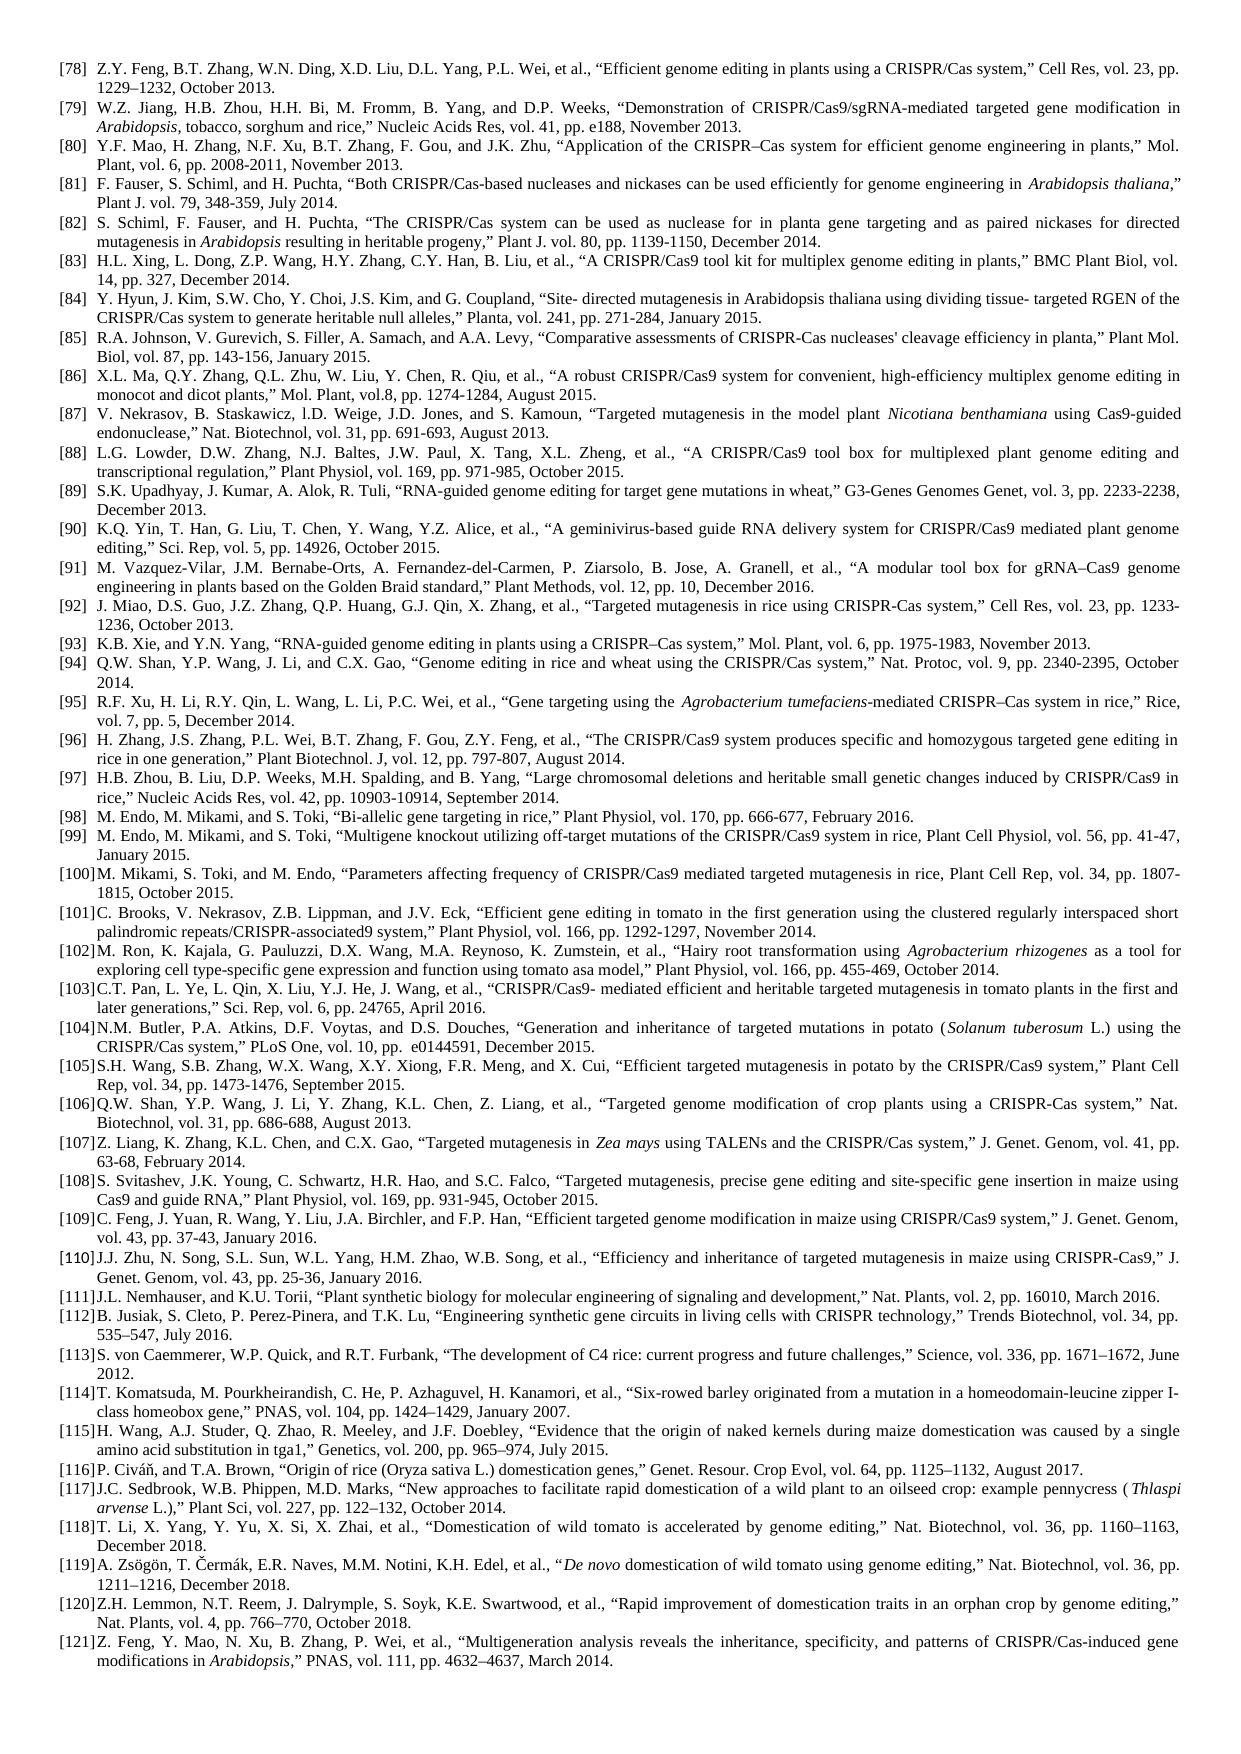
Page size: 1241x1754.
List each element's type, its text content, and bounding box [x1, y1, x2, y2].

list S.H. Wang, S.B. Zhang, W.X. Wang, X.Y. Xiong, F.R. Meng, and X. Cui, “Efficient targeted mutagenesis in potato by the CRISPR/Cas9 system,” Plant Cell Rep, vol. 34, pp. 1473-1476, September 2015. [59, 1056, 1181, 1094]
list T. Li, X. Yang, Y. Yu, X. Si, X. Zhai, et al., “Domestication of wild tomato is accelerated by genome editing,” Nat. Biotechnol, vol. 36, pp. 1160–1163, December 2018. [59, 1517, 1181, 1555]
list H.L. Xing, L. Dong, Z.P. Wang, H.Y. Zhang, C.Y. Han, B. Liu, et al., “A CRISPR/Cas9 tool kit for multiplex genome editing in plants,” BMC Plant Biol, vol. 14, pp. 327, December 2014. [59, 251, 1181, 289]
list S. Svitashev, J.K. Young, C. Schwartz, H.R. Hao, and S.C. Falco, “Targeted mutagenesis, precise gene editing and site-specific gene insertion in maize using Cas9 and guide RNA,” Plant Physiol, vol. 169, pp. 931-945, October 2015. [59, 1171, 1181, 1209]
list Z.Y. Feng, B.T. Zhang, W.N. Ding, X.D. Liu, D.L. Yang, P.L. Wei, et al., “Efficient genome editing in plants using a CRISPR/Cas system,” Cell Res, vol. 23, pp. 1229–1232, October 2013. [59, 59, 1181, 97]
list P. Civáň, and T.A. Brown, “Origin of rice (Oryza sativa L.) domestication genes,” Genet. Resour. Crop Evol, vol. 64, pp. 1125–1132, August 2017. [59, 1459, 1181, 1478]
list H. Zhang, J.S. Zhang, P.L. Wei, B.T. Zhang, F. Gou, Z.Y. Feng, et al., “The CRISPR/Cas9 system produces specific and homozygous targeted gene editing in rice in one generation,” Plant Biotechnol. J, vol. 12, pp. 797-807, August 2014. [59, 730, 1181, 768]
list M. Vazquez-Vilar, J.M. Bernabe-Orts, A. Fernandez-del-Carmen, P. Ziarsolo, B. Jose, A. Granell, et al., “A modular tool box for gRNA–Cas9 genome engineering in plants based on the Golden Braid standard,” Plant Methods, vol. 12, pp. 10, December 2016. [59, 557, 1181, 596]
list J.J. Zhu, N. Song, S.L. Sun, W.L. Yang, H.M. Zhao, W.B. Song, et al., “Efficiency and inheritance of targeted mutagenesis in maize using CRISPR-Cas9,” J. Genet. Genom, vol. 43, pp. 25-36, January 2016. [59, 1247, 1181, 1287]
list C. Feng, J. Yuan, R. Wang, Y. Liu, J.A. Birchler, and F.P. Han, “Efficient targeted genome modification in maize using CRISPR/Cas9 system,” J. Genet. Genom, vol. 43, pp. 37-43, January 2016. [59, 1209, 1181, 1247]
list X.L. Ma, Q.Y. Zhang, Q.L. Zhu, W. Liu, Y. Chen, R. Qiu, et al., “A robust CRISPR/Cas9 system for convenient, high-efficiency multiplex genome editing in monocot and dicot plants,” Mol. Plant, vol.8, pp. 1274-1284, August 2015. [59, 366, 1181, 404]
list A. Zsögön, T. Čermák, E.R. Naves, M.M. Notini, K.H. Edel, et al., “De novo domestication of wild tomato using genome editing,” Nat. Biotechnol, vol. 36, pp. 1211–1216, December 2018. [59, 1555, 1181, 1593]
list M. Endo, M. Mikami, and S. Toki, “Bi-allelic gene targeting in rice,” Plant Physiol, vol. 170, pp. 666-677, February 2016. [59, 807, 1181, 826]
list H.B. Zhou, B. Liu, D.P. Weeks, M.H. Spalding, and B. Yang, “Large chromosomal deletions and heritable small genetic changes induced by CRISPR/Cas9 in rice,” Nucleic Acids Res, vol. 42, pp. 10903-10914, September 2014. [59, 768, 1181, 807]
list M. Mikami, S. Toki, and M. Endo, “Parameters affecting frequency of CRISPR/Cas9 mediated targeted mutagenesis in rice, Plant Cell Rep, vol. 34, pp. 1807-1815, October 2015. [59, 864, 1181, 902]
list H. Wang, A.J. Studer, Q. Zhao, R. Meeley, and J.F. Doebley, “Evidence that the origin of naked kernels during maize domestication was caused by a single amino acid substitution in tga1,” Genetics, vol. 200, pp. 965–974, July 2015. [59, 1421, 1181, 1459]
list F. Fauser, S. Schiml, and H. Puchta, “Both CRISPR/Cas-based nucleases and nickases can be used efficiently for genome engineering in Arabidopsis thaliana,” Plant J. vol. 79, 348-359, July 2014. [59, 174, 1181, 212]
list Z. Feng, Y. Mao, N. Xu, B. Zhang, P. Wei, et al., “Multigeneration analysis reveals the inheritance, specificity, and patterns of CRISPR/Cas-induced gene modifications in Arabidopsis,” PNAS, vol. 111, pp. 4632–4637, March 2014. [59, 1632, 1181, 1670]
list T. Komatsuda, M. Pourkheirandish, C. He, P. Azhaguvel, H. Kanamori, et al., “Six-rowed barley originated from a mutation in a homeodomain-leucine zipper I-class homeobox gene,” PNAS, vol. 104, pp. 1424–1429, January 2007. [59, 1383, 1181, 1421]
list S.K. Upadhyay, J. Kumar, A. Alok, R. Tuli, “RNA-guided genome editing for target gene mutations in wheat,” G3-Genes Genomes Genet, vol. 3, pp. 2233-2238, December 2013. [59, 481, 1181, 519]
list M. Ron, K. Kajala, G. Pauluzzi, D.X. Wang, M.A. Reynoso, K. Zumstein, et al., “Hairy root transformation using Agrobacterium rhizogenes as a tool for exploring cell type-specific gene expression and function using tomato asa model,” Plant Physiol, vol. 166, pp. 455-469, October 2014. [59, 941, 1181, 979]
list S. von Caemmerer, W.P. Quick, and R.T. Furbank, “The development of C4 rice: current progress and future challenges,” Science, vol. 336, pp. 1671–1672, June 2012. [59, 1344, 1181, 1383]
list B. Jusiak, S. Cleto, P. Perez-Pinera, and T.K. Lu, “Engineering synthetic gene circuits in living cells with CRISPR technology,” Trends Biotechnol, vol. 34, pp. 535–547, July 2016. [59, 1306, 1181, 1344]
list C. Brooks, V. Nekrasov, Z.B. Lippman, and J.V. Eck, “Efficient gene editing in tomato in the first generation using the clustered regularly interspaced short palindromic repeats/CRISPR-associated9 system,” Plant Physiol, vol. 166, pp. 1292-1297, November 2014. [59, 902, 1181, 941]
list Q.W. Shan, Y.P. Wang, J. Li, and C.X. Gao, “Genome editing in rice and wheat using the CRISPR/Cas system,” Nat. Protoc, vol. 9, pp. 2340-2395, October 2014. [59, 653, 1181, 692]
list N.M. Butler, P.A. Atkins, D.F. Voytas, and D.S. Douches, “Generation and inheritance of targeted mutations in potato (Solanum tuberosum L.) using the CRISPR/Cas system,” PLoS One, vol. 10, pp. e0144591, December 2015. [59, 1017, 1181, 1056]
list J. Miao, D.S. Guo, J.Z. Zhang, Q.P. Huang, G.J. Qin, X. Zhang, et al., “Targeted mutagenesis in rice using CRISPR-Cas system,” Cell Res, vol. 23, pp. 1233-1236, October 2013. [59, 596, 1181, 634]
list W.Z. Jiang, H.B. Zhou, H.H. Bi, M. Fromm, B. Yang, and D.P. Weeks, “Demonstration of CRISPR/Cas9/sgRNA-mediated targeted gene modification in Arabidopsis, tobacco, sorghum and rice,” Nucleic Acids Res, vol. 41, pp. e188, November 2013. [59, 97, 1181, 136]
list V. Nekrasov, B. Staskawicz, l.D. Weige, J.D. Jones, and S. Kamoun, “Targeted mutagenesis in the model plant Nicotiana benthamiana using Cas9-guided endonuclease,” Nat. Biotechnol, vol. 31, pp. 691-693, August 2013. [59, 404, 1181, 442]
list J.C. Sedbrook, W.B. Phippen, M.D. Marks, “New approaches to facilitate rapid domestication of a wild plant to an oilseed crop: example pennycress (Thlaspi arvense L.),” Plant Sci, vol. 227, pp. 122–132, October 2014. [59, 1478, 1181, 1517]
list S. Schiml, F. Fauser, and H. Puchta, “The CRISPR/Cas system can be used as nuclease for in planta gene targeting and as paired nickases for directed mutagenesis in Arabidopsis resulting in heritable progeny,” Plant J. vol. 80, pp. 1139-1150, December 2014. [59, 212, 1181, 251]
list Y. Hyun, J. Kim, S.W. Cho, Y. Choi, J.S. Kim, and G. Coupland, “Site- directed mutagenesis in Arabidopsis thaliana using dividing tissue- targeted RGEN of the CRISPR/Cas system to generate heritable null alleles,” Planta, vol. 241, pp. 271-284, January 2015. [59, 289, 1181, 327]
list C.T. Pan, L. Ye, L. Qin, X. Liu, Y.J. He, J. Wang, et al., “CRISPR/Cas9- mediated efficient and heritable targeted mutagenesis in tomato plants in the first and later generations,” Sci. Rep, vol. 6, pp. 24765, April 2016. [59, 979, 1181, 1017]
list J.L. Nemhauser, and K.U. Torii, “Plant synthetic biology for molecular engineering of signaling and development,” Nat. Plants, vol. 2, pp. 16010, March 2016. [59, 1287, 1181, 1306]
list Q.W. Shan, Y.P. Wang, J. Li, Y. Zhang, K.L. Chen, Z. Liang, et al., “Targeted genome modification of crop plants using a CRISPR-Cas system,” Nat. Biotechnol, vol. 31, pp. 686-688, August 2013. [59, 1094, 1181, 1132]
list R.A. Johnson, V. Gurevich, S. Filler, A. Samach, and A.A. Levy, “Comparative assessments of CRISPR-Cas nucleases' cleavage efficiency in planta,” Plant Mol. Biol, vol. 87, pp. 143-156, January 2015. [59, 327, 1181, 366]
list M. Endo, M. Mikami, and S. Toki, “Multigene knockout utilizing off-target mutations of the CRISPR/Cas9 system in rice, Plant Cell Physiol, vol. 56, pp. 41-47, January 2015. [59, 826, 1181, 864]
list Z. Liang, K. Zhang, K.L. Chen, and C.X. Gao, “Targeted mutagenesis in Zea mays using TALENs and the CRISPR/Cas system,” J. Genet. Genom, vol. 41, pp. 63-68, February 2014. [59, 1132, 1181, 1171]
list Z.H. Lemmon, N.T. Reem, J. Dalrymple, S. Soyk, K.E. Swartwood, et al., “Rapid improvement of domestication traits in an orphan crop by genome editing,” Nat. Plants, vol. 4, pp. 766–770, October 2018. [59, 1593, 1181, 1632]
list K.B. Xie, and Y.N. Yang, “RNA-guided genome editing in plants using a CRISPR–Cas system,” Mol. Plant, vol. 6, pp. 1975-1983, November 2013. [59, 634, 1181, 653]
list K.Q. Yin, T. Han, G. Liu, T. Chen, Y. Wang, Y.Z. Alice, et al., “A geminivirus-based guide RNA delivery system for CRISPR/Cas9 mediated plant genome editing,” Sci. Rep, vol. 5, pp. 14926, October 2015. [59, 519, 1181, 557]
list L.G. Lowder, D.W. Zhang, N.J. Baltes, J.W. Paul, X. Tang, X.L. Zheng, et al., “A CRISPR/Cas9 tool box for multiplexed plant genome editing and transcriptional regulation,” Plant Physiol, vol. 169, pp. 971-985, October 2015. [59, 442, 1181, 481]
list Y.F. Mao, H. Zhang, N.F. Xu, B.T. Zhang, F. Gou, and J.K. Zhu, “Application of the CRISPR–Cas system for efficient genome engineering in plants,” Mol. Plant, vol. 6, pp. 2008-2011, November 2013. [59, 136, 1181, 174]
list R.F. Xu, H. Li, R.Y. Qin, L. Wang, L. Li, P.C. Wei, et al., “Gene targeting using the Agrobacterium tumefaciens-mediated CRISPR–Cas system in rice,” Rice, vol. 7, pp. 5, December 2014. [59, 692, 1181, 730]
